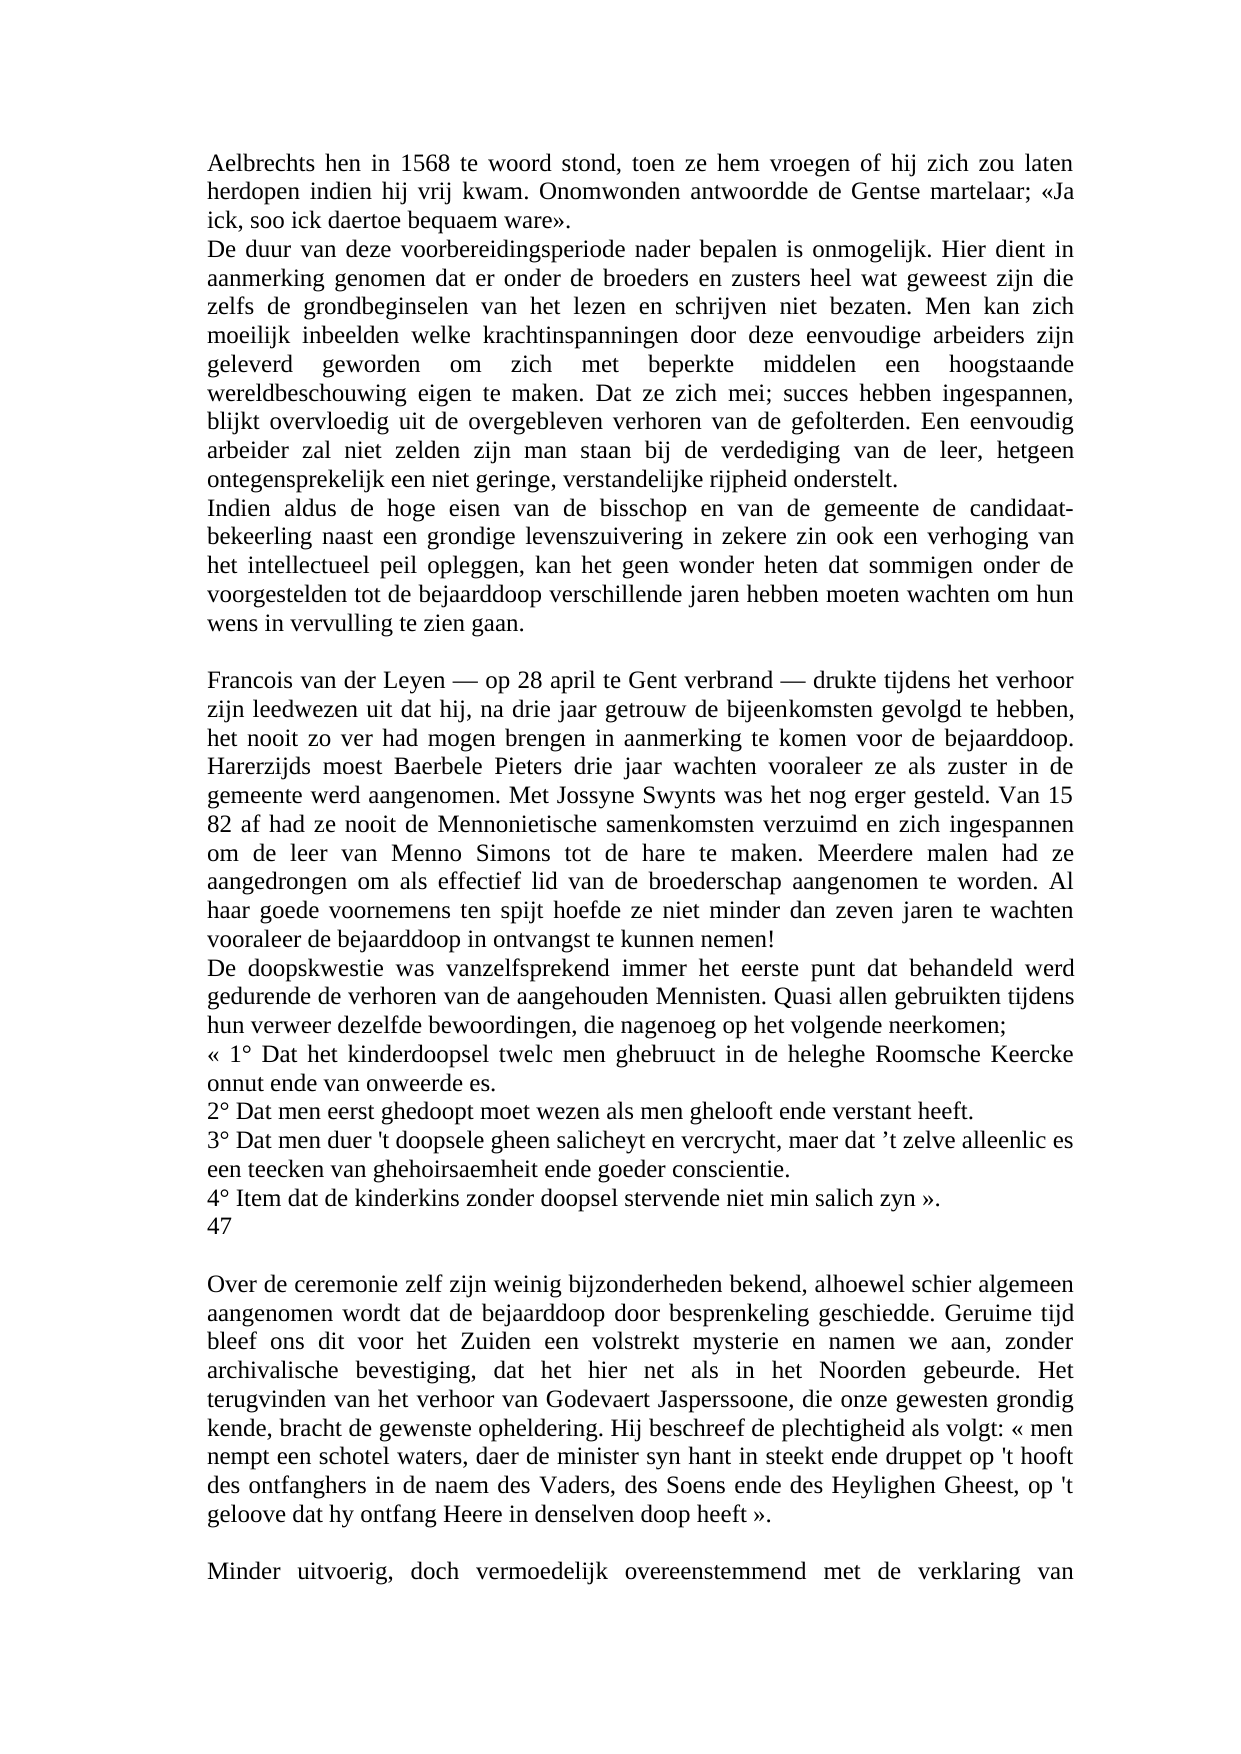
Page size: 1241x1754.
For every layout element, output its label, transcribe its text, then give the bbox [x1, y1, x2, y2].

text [207, 148, 1075, 234]
text « 1° Dat het kinderdoopsel twelc men ghebruuct in de heleghe Roomsche Keercke onnut ende van onweerde es. [207, 1039, 1075, 1096]
text 4° Item dat de kinderkins zonder doopsel stervende niet min salich zyn ». [207, 1183, 1075, 1211]
text De doopskwestie was vanzelfsprekend immer het eerste punt dat behandeld werd gedurende de verhoren van de aangehouden Mennisten. Quasi allen gebruikten tijdens hun verweer dezelfde bewoordingen, die nagenoeg op het volgende neerkomen; [207, 953, 1075, 1039]
text Francois van der Leyen — op 28 april te Gent verbrand — drukte tijdens het verhoor zijn leedwezen uit dat hij, na drie jaar getrouw de bijeenkomsten gevolgd te hebben, het nooit zo ver had mogen brengen in aanmerking te komen voor de bejaarddoop. Harerzijds moest Baerbele Pieters drie jaar wachten vooraleer ze als zuster in de gemeente werd aangenomen. Met Jossyne Swynts was het nog erger gesteld. Van 15 82 af had ze nooit de Mennonietische samenkomsten verzuimd en zich ingespannen om de leer van Menno Simons tot de hare te maken. Meerdere malen had ze aangedrongen om als effectief lid van de broederschap aangenomen te worden. Al haar goede voornemens ten spijt hoefde ze niet minder dan zeven jaren te wachten vooraleer de bejaarddoop in ontvangst te kunnen nemen! [207, 665, 1075, 953]
text 3° Dat men duer 't doopsele gheen salicheyt en vercrycht, maer dat ’t zelve alleenlic es een teecken van ghehoirsaemheit ende goeder conscientie. [207, 1125, 1075, 1183]
text 2° Dat men eerst ghedoopt moet wezen als men ghelooft ende verstant heeft. [207, 1096, 1075, 1125]
text De duur van deze voorbereidingsperiode nader bepalen is onmogelijk. Hier dient in aanmerking genomen dat er onder de broeders en zusters heel wat geweest zijn die zelfs de grondbeginselen van het lezen en schrijven niet bezaten. Men kan zich moeilijk inbeelden welke krachtinspanningen door deze eenvoudige arbeiders zijn geleverd geworden om zich met beperkte middelen een hoogstaande wereldbeschouwing eigen te maken. Dat ze zich mei; succes hebben ingespannen, blijkt overvloedig uit de overgebleven verhoren van de gefolterden. Een eenvoudig arbeider zal niet zelden zijn man staan bij de verdediging van de leer, hetgeen ontegensprekelijk een niet geringe, verstandelijke rijpheid onderstelt. [207, 234, 1075, 493]
text Over de ceremonie zelf zijn weinig bijzonderheden bekend, alhoewel schier algemeen aangenomen wordt dat de bejaarddoop door besprenkeling geschiedde. Geruime tijd bleef ons dit voor het Zuiden een volstrekt mysterie en namen we aan, zonder archivalische bevestiging, dat het hier net als in het Noorden gebeurde. Het terugvinden van het verhoor van Godevaert Jasperssoone, die onze gewesten grondig kende, bracht de gewenste opheldering. Hij beschreef de plechtigheid als volgt: « men nempt een schotel waters, daer de minister syn hant in steekt ende druppet op 't hooft des ontfanghers in de naem des Vaders, des Soens ende des Heylighen Gheest, op 't geloove dat hy ontfang Heere in denselven doop heeft ». [207, 1269, 1075, 1528]
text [207, 1556, 1075, 1585]
text 47 [207, 1211, 1075, 1240]
text Indien aldus de hoge eisen van de bisschop en van de gemeente de candidaat-bekeerling naast een grondige levenszuivering in zekere zin ook een verhoging van het intellectueel peil opleggen, kan het geen wonder heten dat sommigen onder de voorgestelden tot de bejaarddoop verschillende jaren hebben moeten wachten om hun wens in vervulling te zien gaan. [207, 493, 1075, 636]
